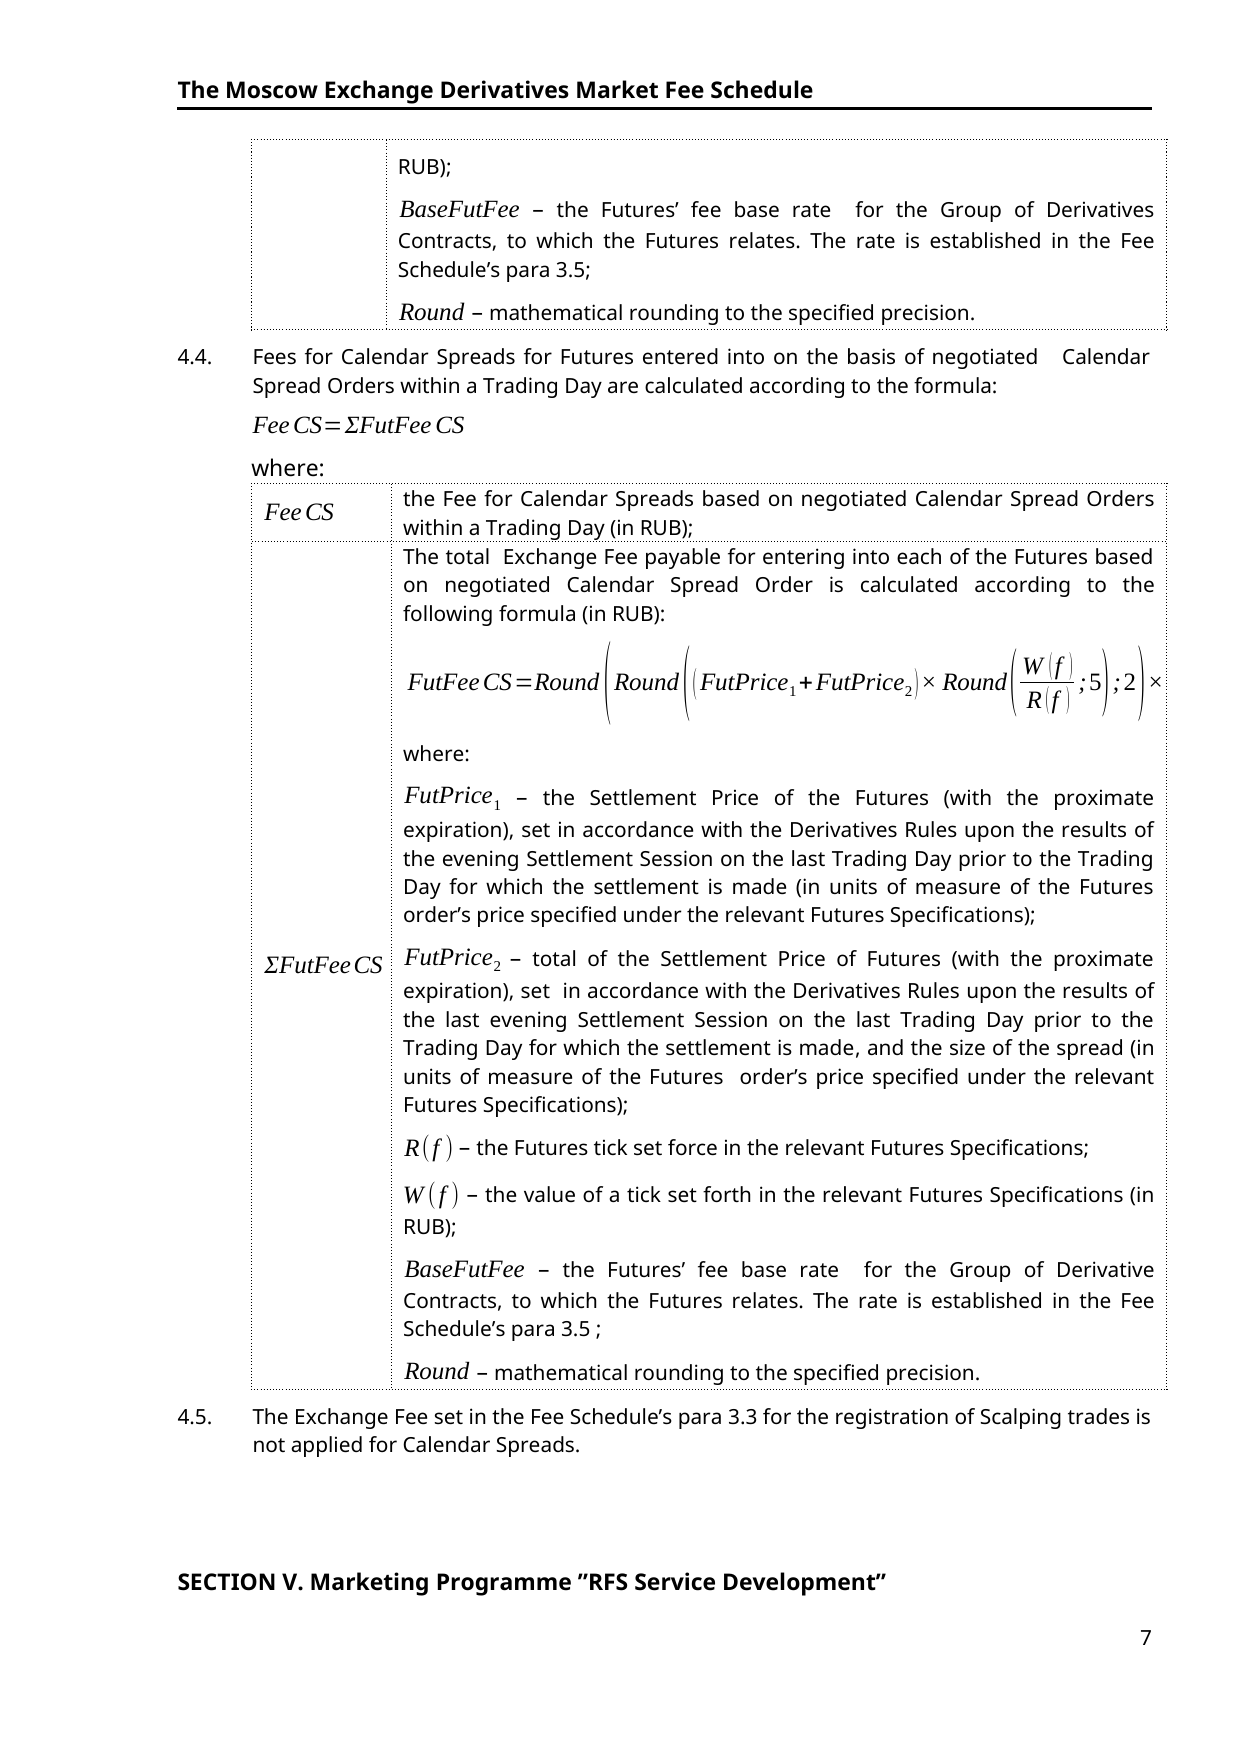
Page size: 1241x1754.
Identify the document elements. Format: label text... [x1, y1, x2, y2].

text SECTION V. Marketing Programme ”RFS Service Development” [177, 1566, 1152, 1597]
table_header [252, 483, 392, 541]
text where: [251, 452, 1152, 483]
table_cell [252, 139, 386, 329]
table_cell The total Exchange Fee payable for entering into each of the Futures based on negotiated Calendar Spread Order is calculated according to the following formula (in RUB): where: – the Settlement Price of the Futures (with the proximate expiration), set in accordance with the Derivatives Rules upon the results of the evening Settlement Session on the last Trading Day prior to the Trading Day for which the settlement is made (in units of measure of the Futures order’s price specified under the relevant Futures Specifications); – total of the Settlement Price of Futures (with the proximate expiration), set in accordance with the Derivatives Rules upon the results of the last evening Settlement Session on the last Trading Day prior to the Trading Day for which the settlement is made, and the size of the spread (in units of measure of the Futures order’s price specified under the relevant Futures Specifications); – the Futures tick set force in the relevant Futures Specifications; – the value of a tick set forth in the relevant Futures Specifications (in RUB); – the Futures’ fee base rate for the Group of Derivative Contracts, to which the Futures relates. The rate is established in the Fee Schedule’s para 3.5 ; – mathematical rounding to the specified precision. [392, 541, 1167, 1388]
list The Exchange Fee set in the Fee Schedule’s para 3.3 for the registration of Scalping trades is not applied for Calendar Spreads. [177, 1402, 1152, 1459]
table_header the Fee for Calendar Spreads based on negotiated Calendar Spread Orders within a Trading Day (in RUB); [392, 483, 1167, 541]
list Fees for Calendar Spreads for Futures entered into on the basis of negotiated Calendar Spread Orders within a Trading Day are calculated according to the formula: [177, 342, 1152, 399]
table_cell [386, 139, 1167, 329]
table_cell [252, 541, 392, 1388]
